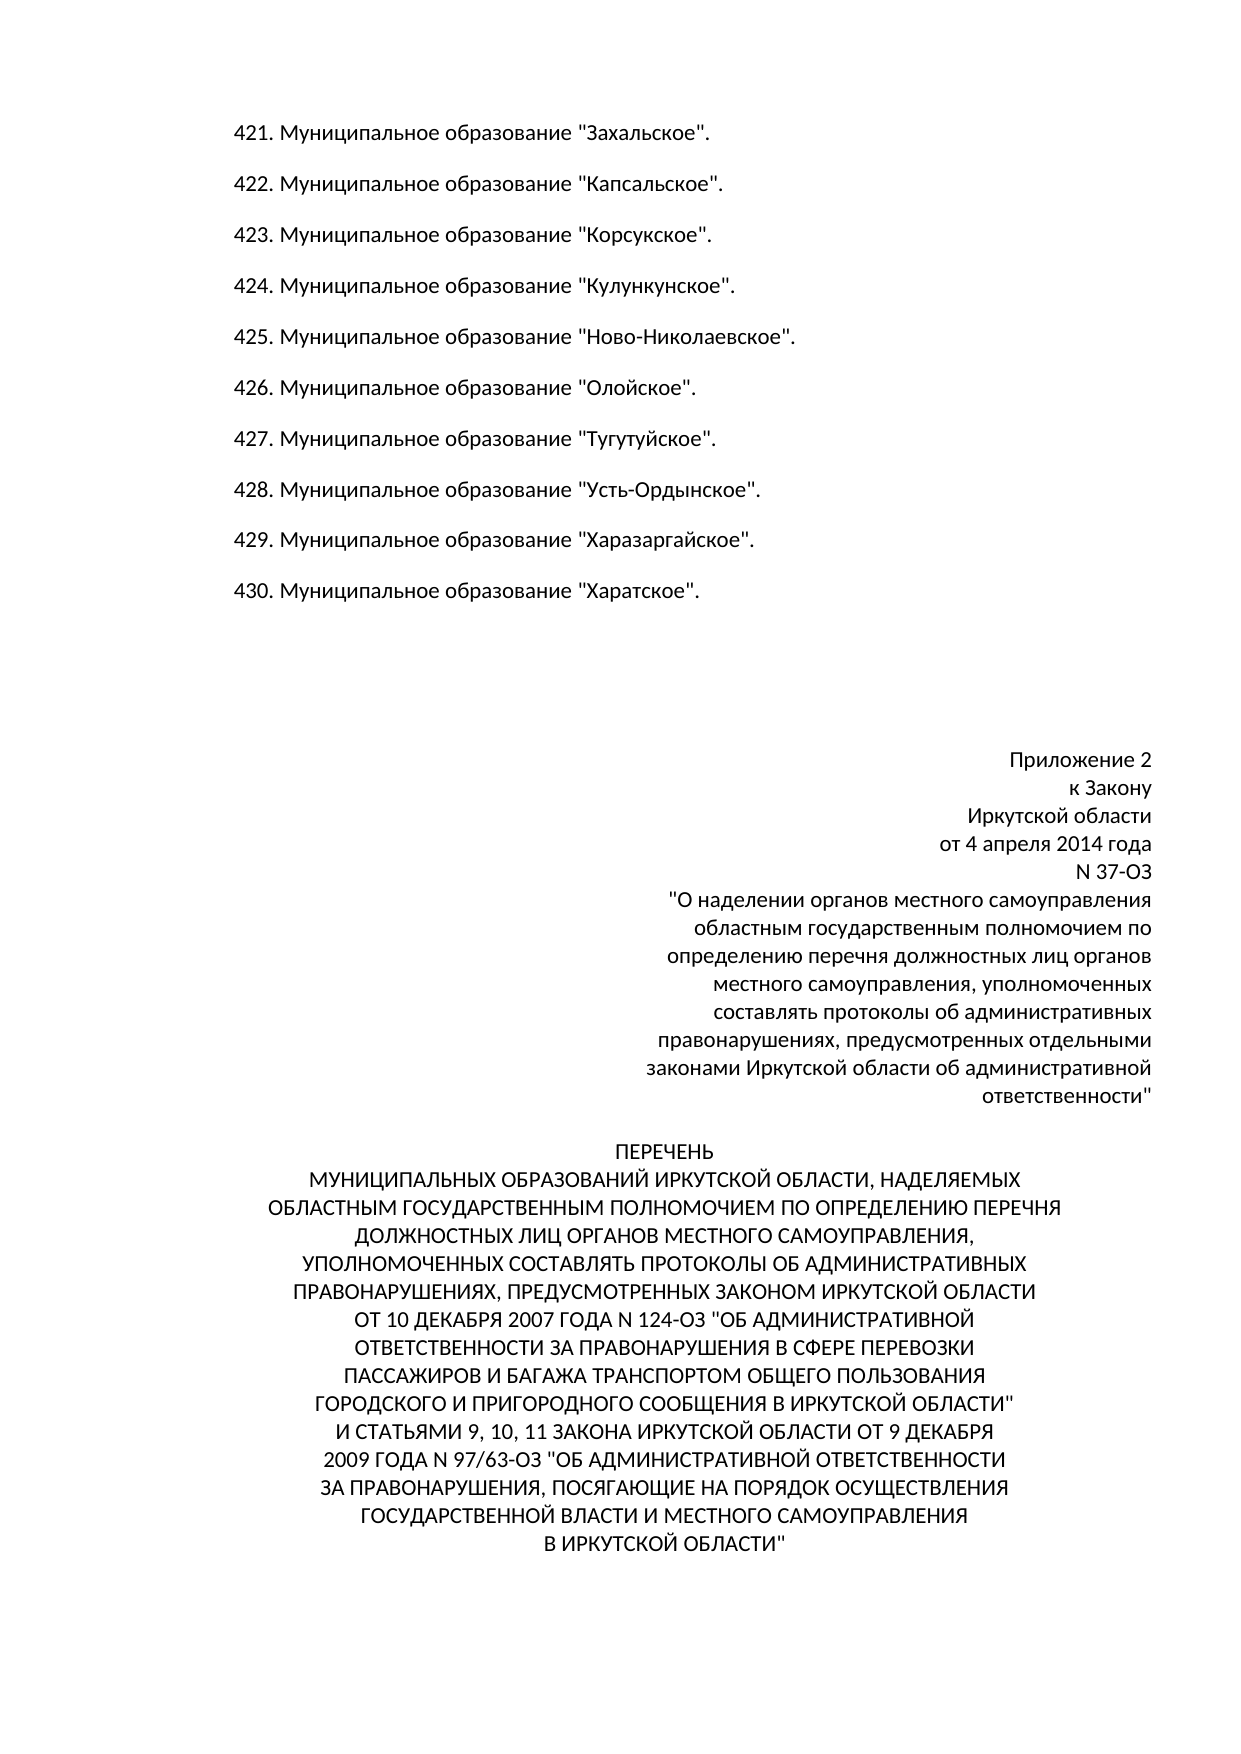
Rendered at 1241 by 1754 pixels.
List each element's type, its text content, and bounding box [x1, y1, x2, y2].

text областным государственным полномочием по [177, 913, 1152, 941]
text И СТАТЬЯМИ 9, 10, 11 ЗАКОНА ИРКУТСКОЙ ОБЛАСТИ ОТ 9 ДЕКАБРЯ [177, 1417, 1152, 1445]
text 428. Муниципальное образование "Усть-Ордынское". [177, 475, 1152, 503]
text ГОСУДАРСТВЕННОЙ ВЛАСТИ И МЕСТНОГО САМОУПРАВЛЕНИЯ [177, 1501, 1152, 1529]
text ДОЛЖНОСТНЫХ ЛИЦ ОРГАНОВ МЕСТНОГО САМОУПРАВЛЕНИЯ, [177, 1221, 1152, 1249]
text 427. Муниципальное образование "Тугутуйское". [177, 424, 1152, 452]
text МУНИЦИПАЛЬНЫХ ОБРАЗОВАНИЙ ИРКУТСКОЙ ОБЛАСТИ, НАДЕЛЯЕМЫХ [177, 1165, 1152, 1193]
text от 4 апреля 2014 года [177, 829, 1152, 857]
text "О наделении органов местного самоуправления [177, 885, 1152, 913]
text 2009 ГОДА N 97/63-ОЗ "ОБ АДМИНИСТРАТИВНОЙ ОТВЕТСТВЕННОСТИ [177, 1445, 1152, 1473]
text законами Иркутской области об административной [177, 1053, 1152, 1081]
text ПЕРЕЧЕНЬ [177, 1137, 1152, 1165]
text 430. Муниципальное образование "Харатское". [177, 577, 1152, 604]
text 424. Муниципальное образование "Кулункунское". [177, 271, 1152, 299]
text ОТВЕТСТВЕННОСТИ ЗА ПРАВОНАРУШЕНИЯ В СФЕРЕ ПЕРЕВОЗКИ [177, 1333, 1152, 1361]
text В ИРКУТСКОЙ ОБЛАСТИ" [177, 1529, 1152, 1557]
text ЗА ПРАВОНАРУШЕНИЯ, ПОСЯГАЮЩИЕ НА ПОРЯДОК ОСУЩЕСТВЛЕНИЯ [177, 1473, 1152, 1501]
text N 37-ОЗ [177, 857, 1152, 885]
text ответственности" [177, 1081, 1152, 1109]
text 426. Муниципальное образование "Олойское". [177, 373, 1152, 401]
text УПОЛНОМОЧЕННЫХ СОСТАВЛЯТЬ ПРОТОКОЛЫ ОБ АДМИНИСТРАТИВНЫХ [177, 1249, 1152, 1277]
text местного самоуправления, уполномоченных [177, 969, 1152, 997]
text ОТ 10 ДЕКАБРЯ 2007 ГОДА N 124-ОЗ "ОБ АДМИНИСТРАТИВНОЙ [177, 1305, 1152, 1333]
text ПАССАЖИРОВ И БАГАЖА ТРАНСПОРТОМ ОБЩЕГО ПОЛЬЗОВАНИЯ [177, 1361, 1152, 1389]
text ОБЛАСТНЫМ ГОСУДАРСТВЕННЫМ ПОЛНОМОЧИЕМ ПО ОПРЕДЕЛЕНИЮ ПЕРЕЧНЯ [177, 1193, 1152, 1221]
text Иркутской области [177, 801, 1152, 829]
text ГОРОДСКОГО И ПРИГОРОДНОГО СООБЩЕНИЯ В ИРКУТСКОЙ ОБЛАСТИ" [177, 1389, 1152, 1417]
text ПРАВОНАРУШЕНИЯХ, ПРЕДУСМОТРЕННЫХ ЗАКОНОМ ИРКУТСКОЙ ОБЛАСТИ [177, 1277, 1152, 1305]
text правонарушениях, предусмотренных отдельными [177, 1025, 1152, 1053]
text составлять протоколы об административных [177, 997, 1152, 1025]
text 425. Муниципальное образование "Ново-Николаевское". [177, 322, 1152, 350]
text 421. Муниципальное образование "Захальское". [177, 118, 1152, 146]
text определению перечня должностных лиц органов [177, 941, 1152, 969]
text Приложение 2 [177, 745, 1152, 773]
text 423. Муниципальное образование "Корсукское". [177, 220, 1152, 248]
text к Закону [177, 773, 1152, 801]
text 429. Муниципальное образование "Харазаргайское". [177, 526, 1152, 554]
text 422. Муниципальное образование "Капсальское". [177, 169, 1152, 197]
